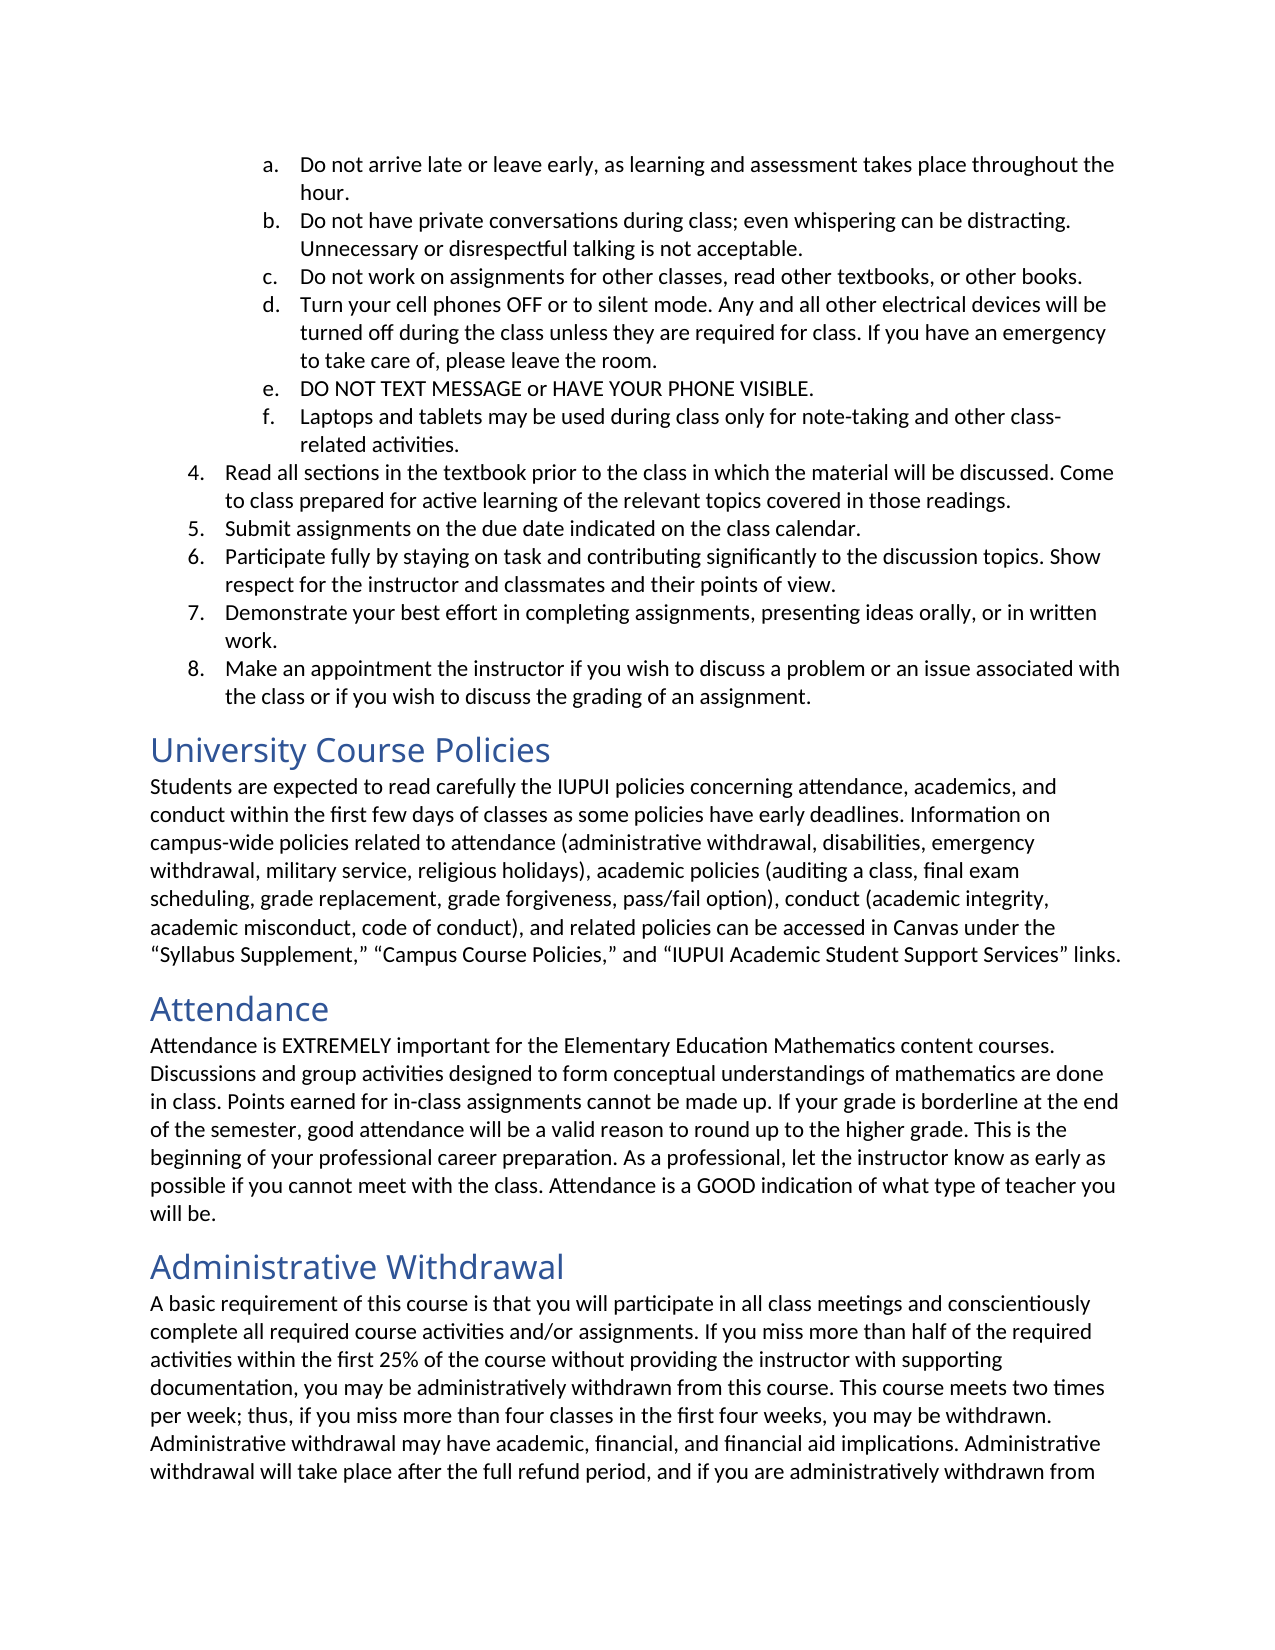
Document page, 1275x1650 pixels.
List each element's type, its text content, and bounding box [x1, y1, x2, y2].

list Do not arrive late or leave early, as learning and assessment takes place throughout the hour. [262, 150, 1125, 206]
list Read all sections in the textbook prior to the class in which the material will be discussed. Come to class prepared for active learning of the relevant topics covered in those readings. [187, 458, 1125, 514]
list Demonstrate your best effort in completing assignments, presenting ideas orally, or in written work. [187, 598, 1125, 654]
list Participate fully by staying on task and contributing significantly to the discussion topics. Show respect for the instructor and classmates and their points of view. [187, 542, 1125, 598]
list Submit assignments on the due date indicated on the class calendar. [187, 514, 1125, 542]
list Make an appointment the instructor if you wish to discuss a problem or an issue associated with the class or if you wish to discuss the grading of an assignment. [187, 654, 1125, 710]
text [150, 1289, 1125, 1485]
subtitle Administrative Withdrawal [150, 1243, 1125, 1289]
text Students are expected to read carefully the IUPUI policies concerning attendance, academics, and conduct within the first few days of classes as some policies have early deadlines. Information on campus-wide policies related to attendance (administrative withdrawal, disabilities, emergency withdrawal, military service, religious holidays), academic policies (auditing a class, final exam scheduling, grade replacement, grade forgiveness, pass/fail option), conduct (academic integrity, academic misconduct, code of conduct), and related policies can be accessed in Canvas under the “Syllabus Supplement,” “Campus Course Policies,” and “IUPUI Academic Student Support Services” links. [150, 772, 1125, 969]
list Turn your cell phones OFF or to silent mode. Any and all other electrical devices will be turned off during the class unless they are required for class. If you have an emergency to take care of, please leave the room. [262, 290, 1125, 374]
list DO NOT TEXT MESSAGE or HAVE YOUR PHONE VISIBLE. [262, 374, 1125, 402]
subtitle University Course Policies [150, 727, 1125, 772]
subtitle Attendance [150, 985, 1125, 1031]
list Laptops and tablets may be used during class only for note-taking and other class-related activities. [262, 402, 1125, 458]
list Do not work on assignments for other classes, read other textbooks, or other books. [262, 262, 1125, 290]
list Do not have private conversations during class; even whispering can be distracting. Unnecessary or disrespectful talking is not acceptable. [262, 206, 1125, 262]
text Attendance is EXTREMELY important for the Elementary Education Mathematics content courses. Discussions and group activities designed to form conceptual understandings of mathematics are done in class. Points earned for in-class assignments cannot be made up. If your grade is borderline at the end of the semester, good attendance will be a valid reason to round up to the higher grade. This is the beginning of your professional career preparation. As a professional, let the instructor know as early as possible if you cannot meet with the class. Attendance is a GOOD indication of what type of teacher you will be. [150, 1031, 1125, 1227]
